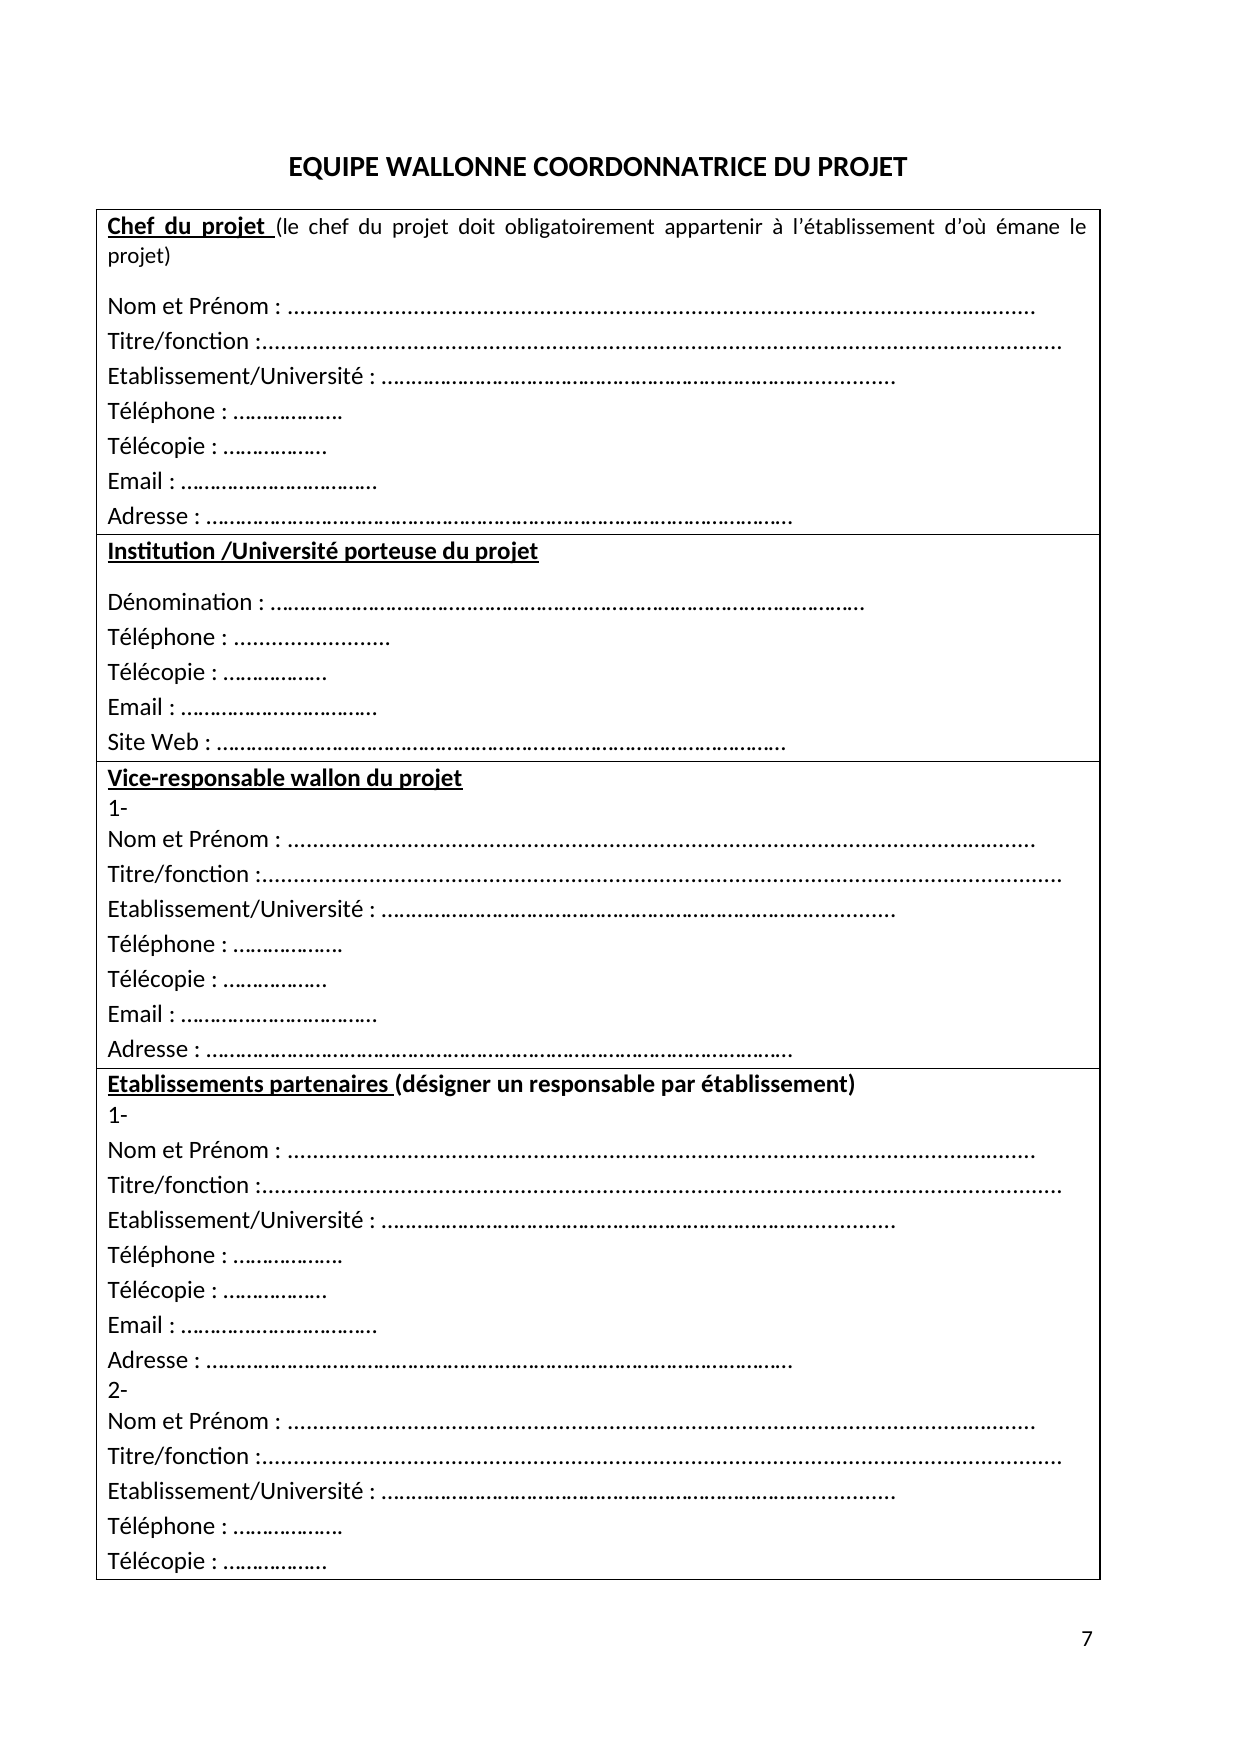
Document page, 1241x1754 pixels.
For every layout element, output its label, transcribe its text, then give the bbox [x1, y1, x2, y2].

table_cell Institution /Université porteuse du projet Dénomination : ……………………………..………………..………………………………………… Téléphone : ......................... Télécopie : ……………… Email : ……………….…………… Site Web : ……………………………………………………………………………………… [97, 535, 1099, 761]
table_cell Vice-responsable wallon du projet 1- Nom et Prénom : ............................................................................................................…........ Titre/fonction :............................................................................................................................... Etablissement/Université : …..…………………………………………………………….............. Téléphone : ………………. Télécopie : ……………… Email : ………….………………… Adresse : ………………………………………………………………………………………… [97, 762, 1099, 1067]
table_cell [97, 1069, 1099, 1579]
table_header Chef du projet (le chef du projet doit obligatoirement appartenir à l’établissement d’où émane le projet) Nom et Prénom : ............................................................................................................…........ Titre/fonction :............................................................................................................................... Etablissement/Université : …..…………………………………………………………….............. Téléphone : ………………. Télécopie : ……………… Email : ………….………………… Adresse : ………………………………………………………………………………………… [97, 210, 1099, 534]
text EQUIPE WALLONNE COORDONNATRICE DU PROJET [103, 148, 1093, 183]
